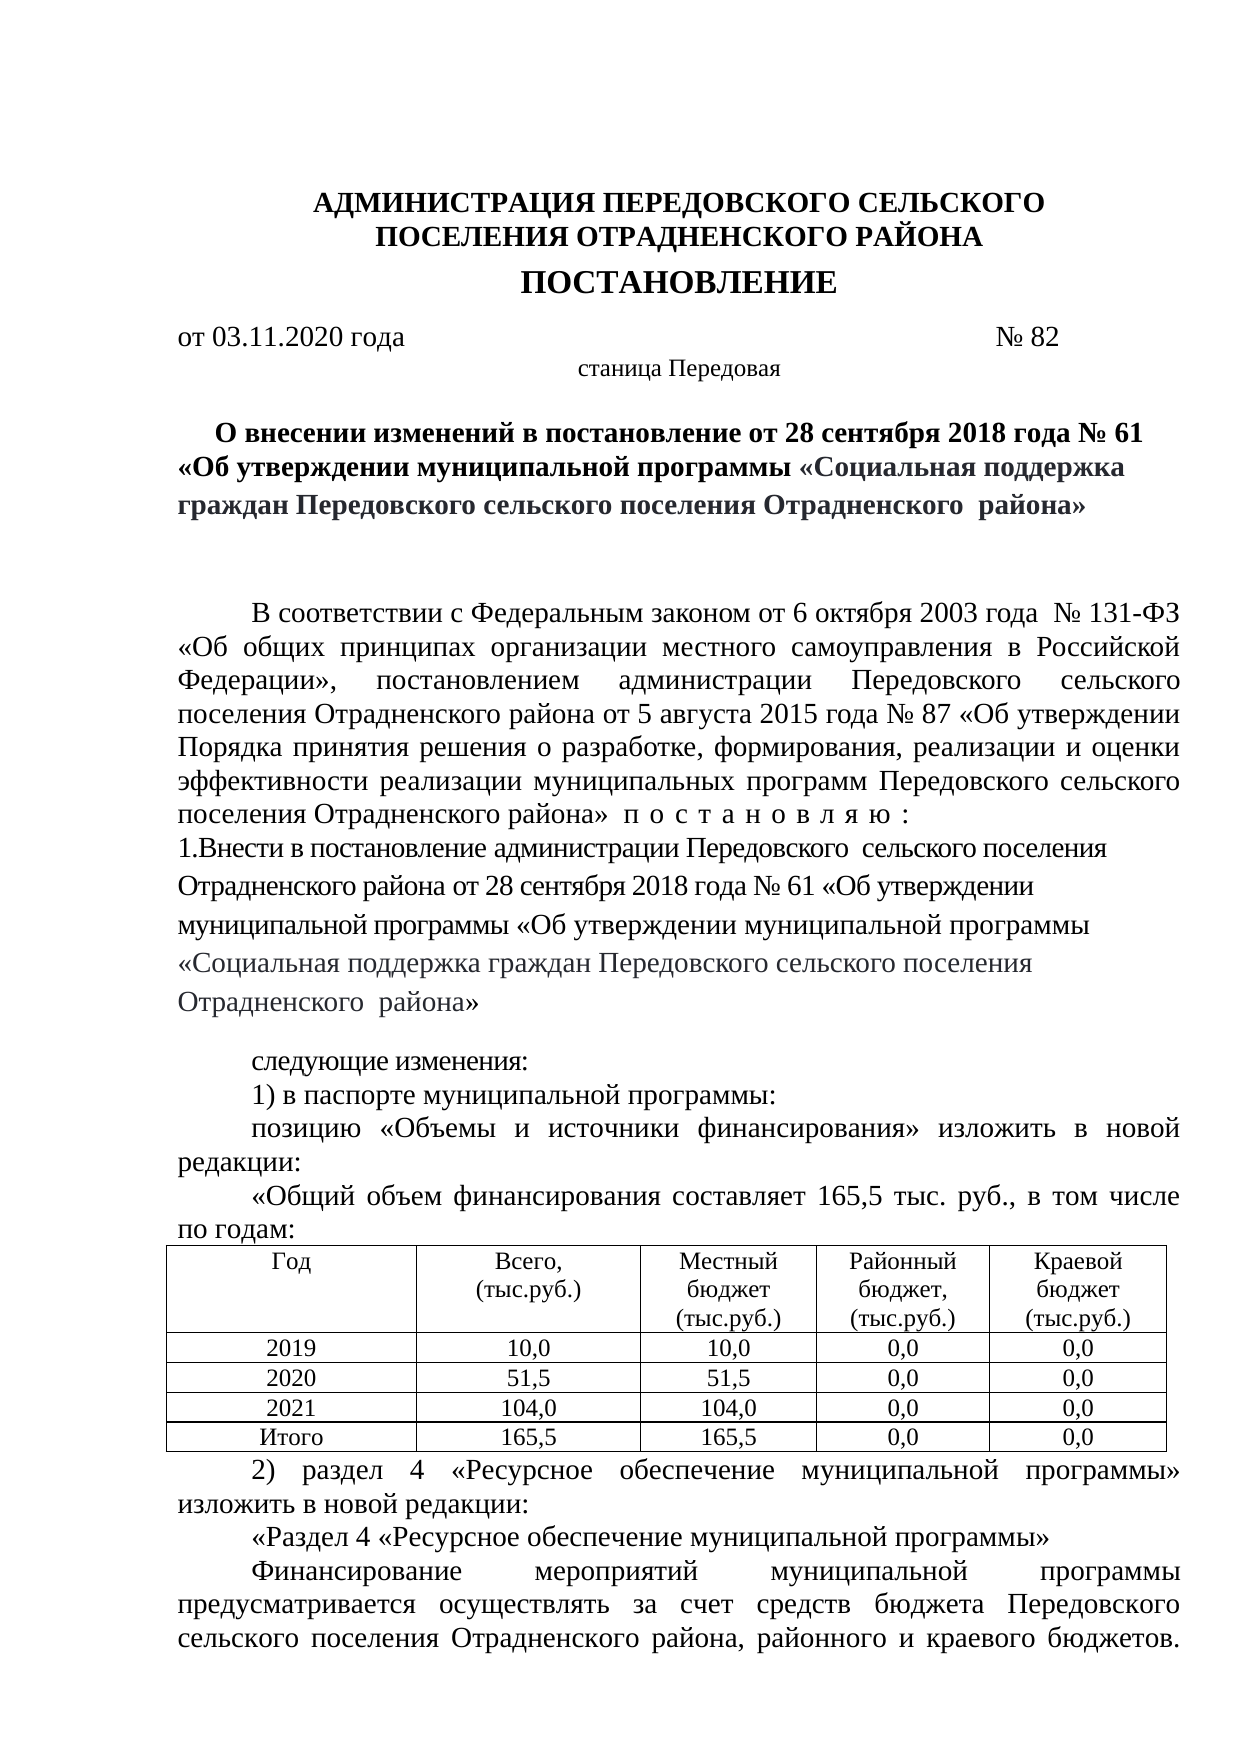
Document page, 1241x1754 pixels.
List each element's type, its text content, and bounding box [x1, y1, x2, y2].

text АДМИНИСТРАЦИЯ ПЕРЕДОВСКОГО СЕЛЬСКОГО [177, 185, 1181, 219]
table_header Местный бюджет (тыс.руб.) [641, 1246, 816, 1332]
table_header Краевой бюджет (тыс.руб.) [990, 1246, 1166, 1332]
text «Общий объем финансирования составляет 165,5 тыс. руб., в том числе по годам: [177, 1178, 1181, 1245]
table_header Всего, (тыс.руб.) [417, 1246, 640, 1332]
text позицию «Объемы и источники финансирования» изложить в новой редакции: [177, 1111, 1181, 1178]
table_cell 165,5 [641, 1423, 816, 1451]
table_cell 104,0 [417, 1393, 640, 1421]
table_cell 0,0 [817, 1423, 989, 1451]
text от 03.11.2020 года № 82 [177, 319, 1181, 353]
text 2) раздел 4 «Ресурсное обеспечение муниципальной программы» изложить в новой редакции: [177, 1452, 1181, 1519]
table_cell 2019 [167, 1333, 416, 1362]
text следующие изменения: [177, 1043, 1181, 1077]
table_cell 0,0 [990, 1423, 1166, 1451]
table_header Год [167, 1246, 416, 1332]
table_cell 2021 [167, 1393, 416, 1421]
table_cell Итого [167, 1423, 416, 1451]
table_cell 51,5 [417, 1363, 640, 1392]
text «Раздел 4 «Ресурсное обеспечение муниципальной программы» [177, 1519, 1181, 1553]
table_cell 0,0 [817, 1363, 989, 1392]
table_cell 165,5 [417, 1423, 640, 1451]
table_cell 51,5 [641, 1363, 816, 1392]
table_cell 104,0 [641, 1393, 816, 1421]
table_cell 10,0 [417, 1333, 640, 1362]
text 1.Внести в постановление администрации Передовского сельского поселения Отрадненского района от 28 сентября 2018 года № 61 «Об утверждении муниципальной программы «Об утверждении муниципальной программы «Социальная поддержка граждан Передовского сельского поселения Отрадненского района» [177, 830, 1181, 1018]
table_cell 0,0 [990, 1333, 1166, 1362]
table_cell 0,0 [817, 1333, 989, 1362]
table_cell 0,0 [817, 1393, 989, 1421]
text «Об утверждении муниципальной программы «Социальная поддержка граждан Передовского сельского поселения Отрадненского района» [177, 449, 1181, 521]
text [177, 1553, 1181, 1653]
table_cell 0,0 [990, 1363, 1166, 1392]
text О внесении изменений в постановление от 28 сентября 2018 года № 61 [177, 415, 1181, 449]
table_header Районный бюджет, (тыс.руб.) [817, 1246, 989, 1332]
text В соответствии с Федеральным законом от 6 октября 2003 года № 131-ФЗ «Об общих принципах организации местного самоуправления в Российской Федерации», постановлением администрации Передовского сельского поселения Отрадненского района от 5 августа 2015 года № 87 «Об утверждении Порядка принятия решения о разработке, формирования, реализации и оценки эффективности реализации муниципальных программ Передовского сельского поселения Отрадненского района» постановляю: [177, 595, 1181, 830]
table_cell 2020 [167, 1363, 416, 1392]
table_cell 0,0 [990, 1393, 1166, 1421]
text ПОСЕЛЕНИЯ ОТРАДНЕНСКОГО РАЙОНА [177, 219, 1181, 252]
table_cell 10,0 [641, 1333, 816, 1362]
text станица Передовая [177, 353, 1181, 382]
text ПОСТАНОВЛЕНИЕ [177, 262, 1181, 300]
text 1) в паспорте муниципальной программы: [177, 1077, 1181, 1111]
